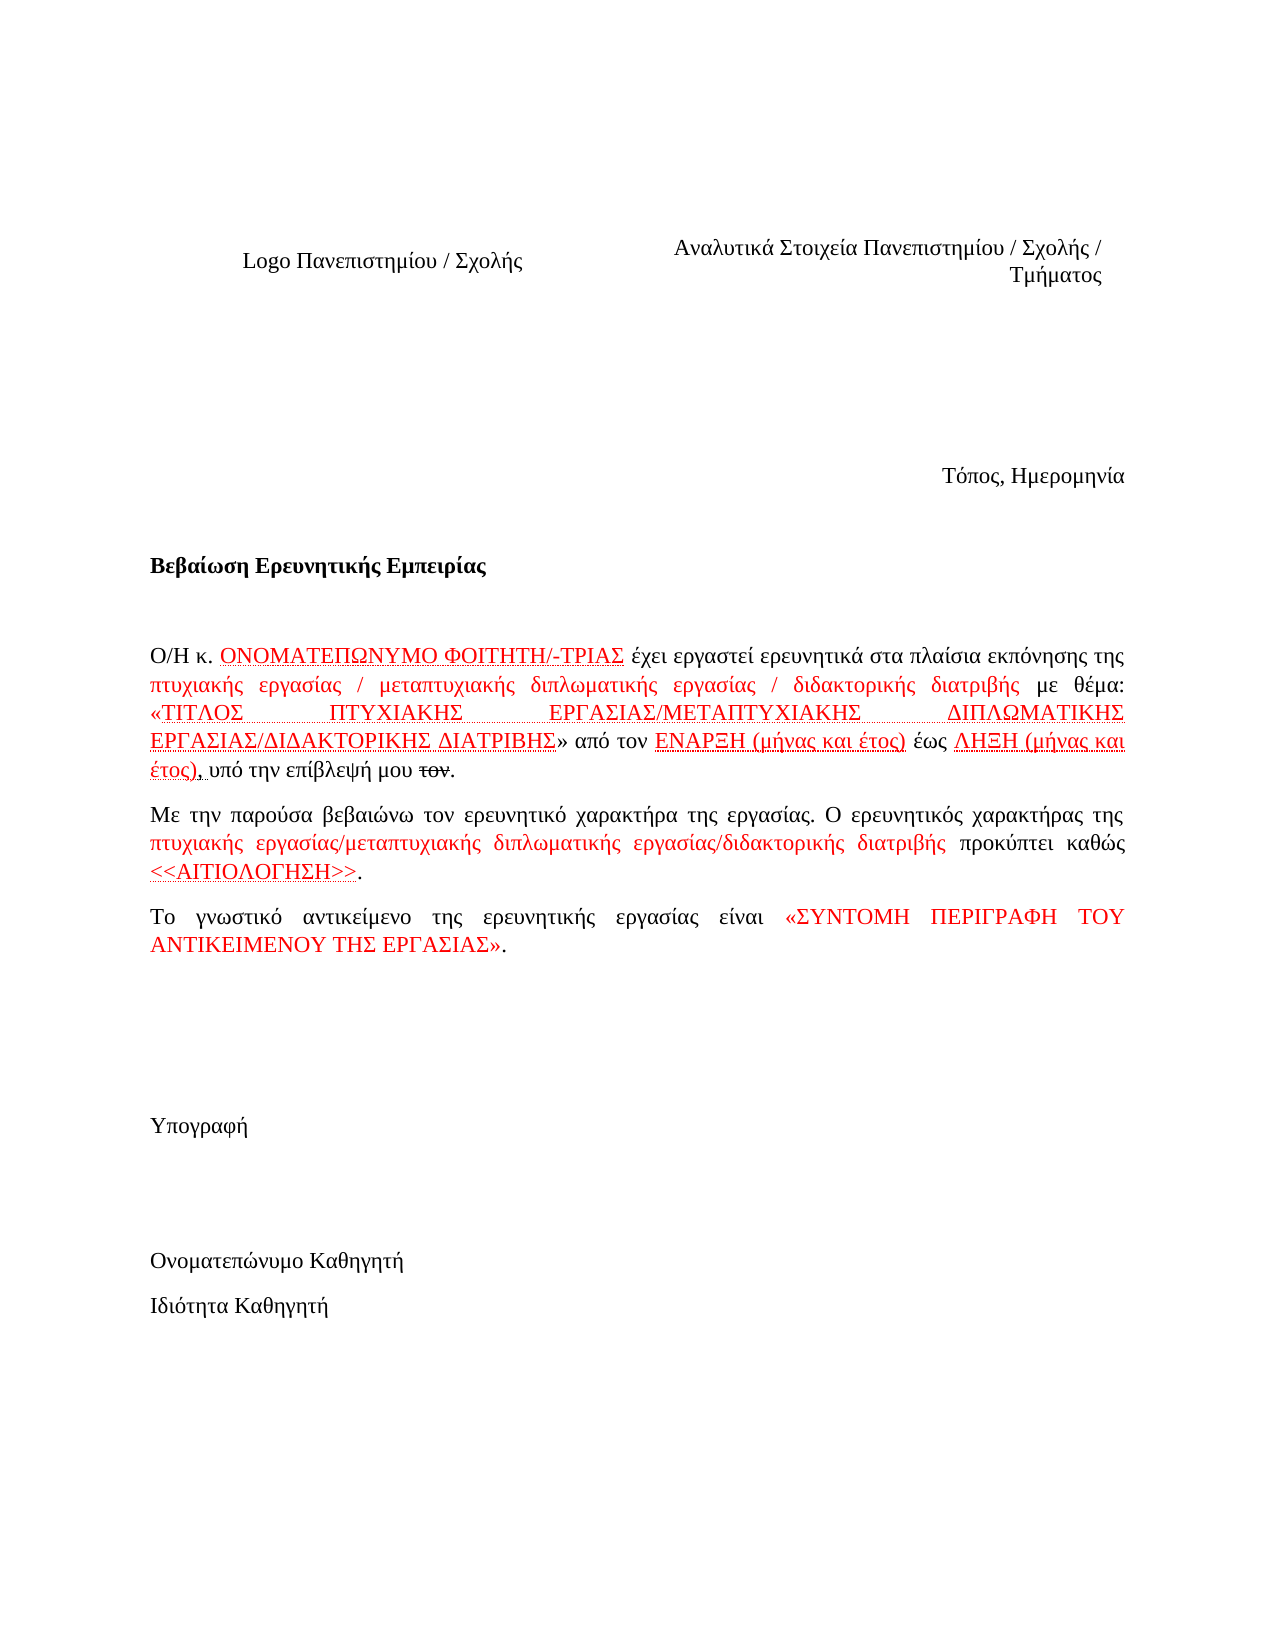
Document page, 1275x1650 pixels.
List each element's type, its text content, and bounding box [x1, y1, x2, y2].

text Το γνωστικό αντικείμενο της ερευνητικής εργασίας είναι «ΣΥΝΤΟΜΗ ΠΕΡΙΓΡΑΦΗ ΤΟΥ ΑΝΤΙΚΕΙΜΕΝΟΥ ΤΗΣ ΕΡΓΑΣΙΑΣ». [150, 903, 1125, 958]
text Ονοματεπώνυμο Καθηγητή [150, 1247, 1125, 1273]
table_header Logo Πανεπιστημίου / Σχολής [139, 150, 626, 372]
table_header Αναλυτικά Στοιχεία Πανεπιστημίου / Σχολής / Τμήματος [626, 150, 1113, 372]
text Ο/Η κ. ΟΝΟΜΑΤΕΠΩΝΥΜΟ ΦΟΙΤΗΤΗ/-ΤΡΙΑΣ έχει εργαστεί ερευνητικά στα πλαίσια εκπόνησης της πτυχιακής εργασίας / μεταπτυχιακής διπλωματικής εργασίας / διδακτορικής διατριβής με θέμα: «ΤΙΤΛΟΣ ΠΤΥΧΙΑΚΗΣ ΕΡΓΑΣΙΑΣ/ΜΕΤΑΠΤΥΧΙΑΚΗΣ ΔΙΠΛΩΜΑΤΙΚΗΣ ΕΡΓΑΣΙΑΣ/ΔΙΔΑΚΤΟΡΙΚΗΣ ΔΙΑΤΡΙΒΗΣ» από τον ΕΝΑΡΞΗ (μήνας και έτος) έως ΛΗΞΗ (μήνας και έτος), υπό την επίβλεψή μου τον. [150, 642, 1125, 782]
text Ιδιότητα Καθηγητή [150, 1292, 1125, 1319]
text Βεβαίωση Ερευνητικής Εμπειρίας [150, 552, 1125, 578]
text Υπογραφή [150, 1112, 1125, 1138]
text Με την παρούσα βεβαιώνω τον ερευνητικό χαρακτήρα της εργασίας. Ο ερευνητικός χαρακτήρας της πτυχιακής εργασίας/μεταπτυχιακής διπλωματικής εργασίας/διδακτορικής διατριβής προκύπτει καθώς <<ΑΙΤΙΟΛΟΓΗΣΗ>>. [150, 801, 1125, 884]
text Τόπος, Ημερομηνία [150, 462, 1125, 488]
